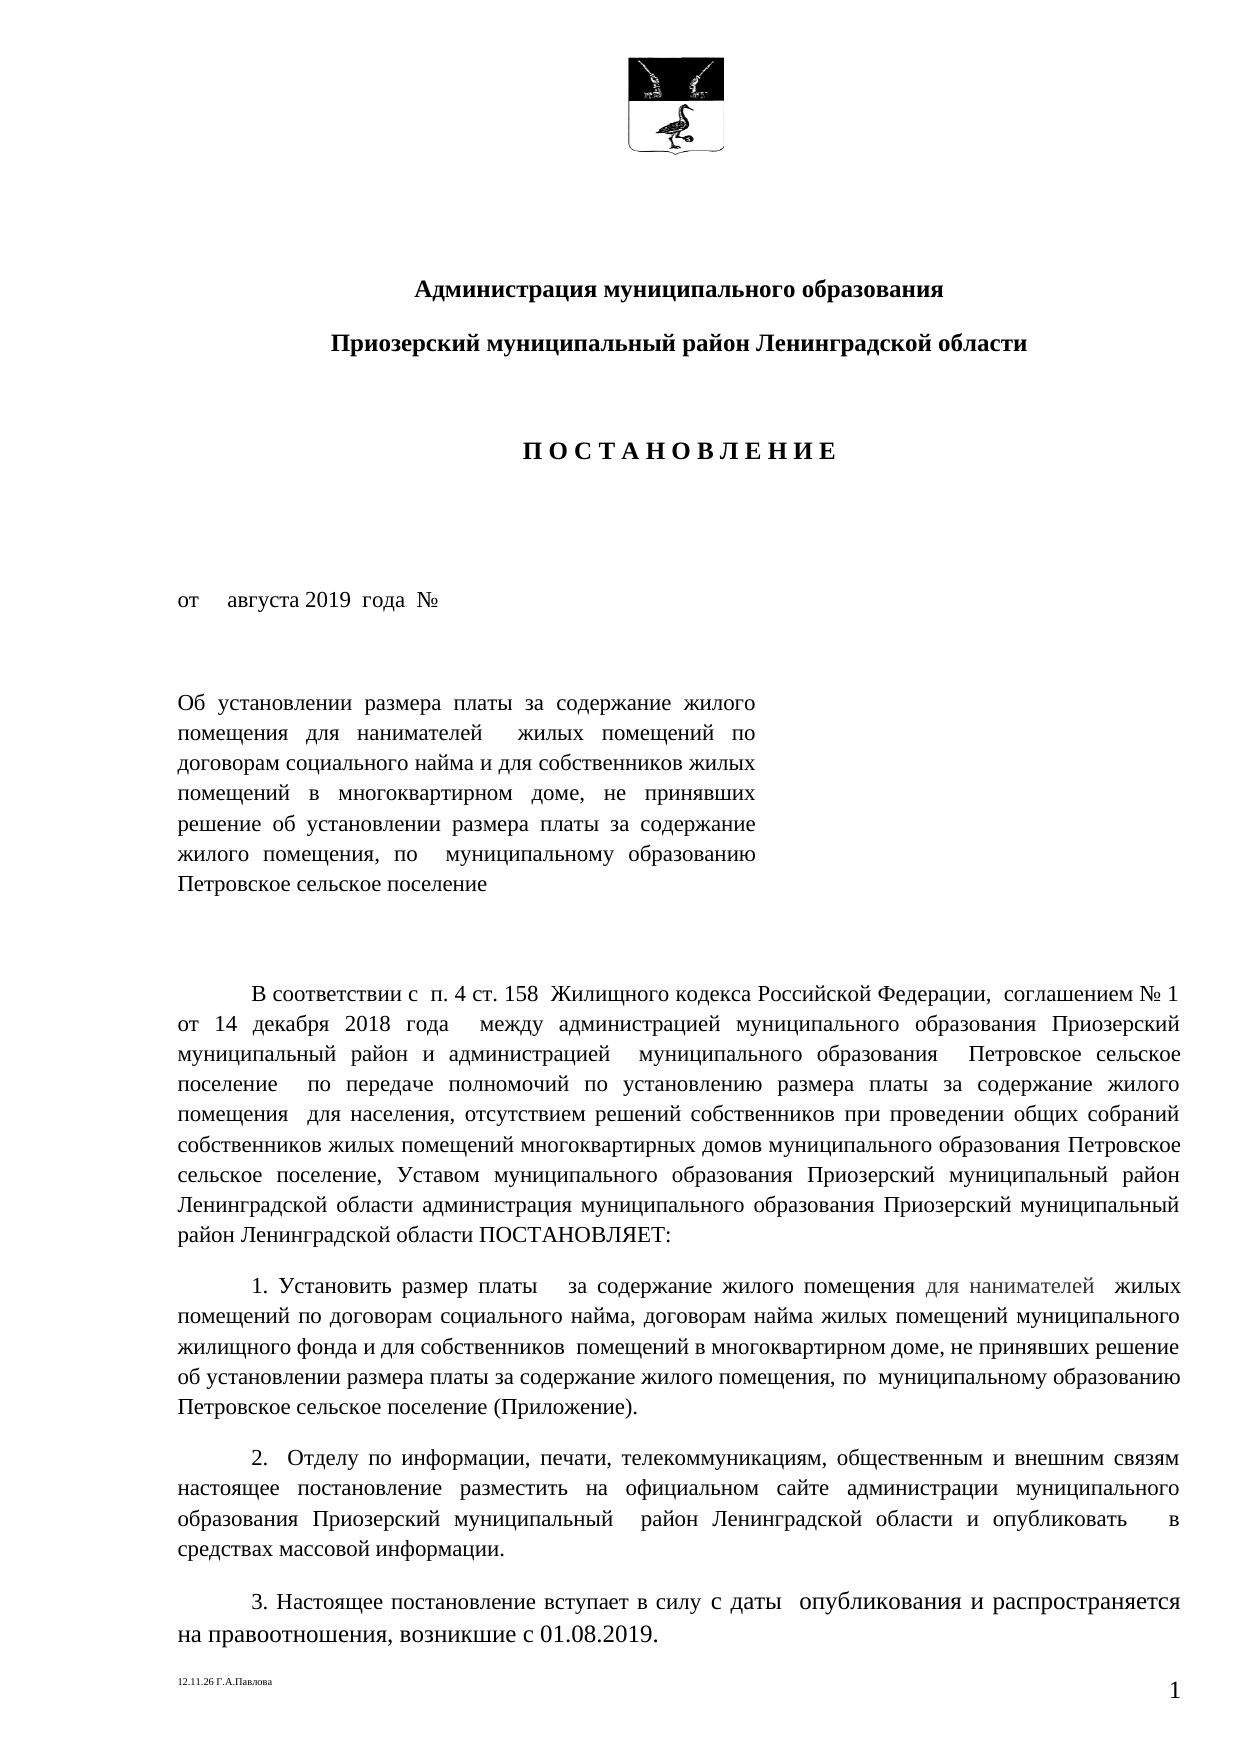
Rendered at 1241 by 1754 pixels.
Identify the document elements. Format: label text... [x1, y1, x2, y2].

text от августа 2019 года № [177, 587, 1181, 613]
table_header Об установлении размера платы за содержание жилого помещения для нанимателей жилых помещений по договорам социального найма и для собственников жилых помещений в многоквартирном доме, не принявших решение об установлении размера платы за содержание жилого помещения, по муниципальному образованию Петровское сельское поселение [166, 689, 768, 921]
text П О С Т А Н О В Л Е Н И Е [177, 436, 1181, 465]
text 1. Установить размер платы за содержание жилого помещения для нанимателей жилых помещений по договорам социального найма, договорам найма жилых помещений муниципального жилищного фонда и для собственников помещений в многоквартирном доме, не принявших решение об установлении размера платы за содержание жилого помещения, по муниципальному образованию Петровское сельское поселение (Приложение). [177, 1272, 1181, 1419]
picture [627, 56, 724, 155]
text Администрация муниципального образования [177, 274, 1181, 303]
text 3. Настоящее постановление вступает в силу с даты опубликования и распространяется на правоотношения, возникшие с 01.08.2019. [177, 1586, 1181, 1648]
text Приозерский муниципальный район Ленинградской области [177, 328, 1181, 357]
text В соответствии с п. 4 ст. 158 Жилищного кодекса Российской Федерации, соглашением № 1 от 14 декабря 2018 года между администрацией муниципального образования Приозерский муниципальный район и администрацией муниципального образования Петровское сельское поселение по передаче полномочий по установлению размера платы за содержание жилого помещения для населения, отсутствием решений собственников при проведении общих собраний собственников жилых помещений многоквартирных домов муниципального образования Петровское сельское поселение, Уставом муниципального образования Приозерский муниципальный район Ленинградской области администрация муниципального образования Приозерский муниципальный район Ленинградской области ПОСТАНОВЛЯЕТ: [177, 979, 1181, 1248]
text 2. Отделу по информации, печати, телекоммуникациям, общественным и внешним связям настоящее постановление разместить на официальном сайте администрации муниципального образования Приозерский муниципальный район Ленинградской области и опубликовать в средствах массовой информации. [177, 1444, 1181, 1561]
